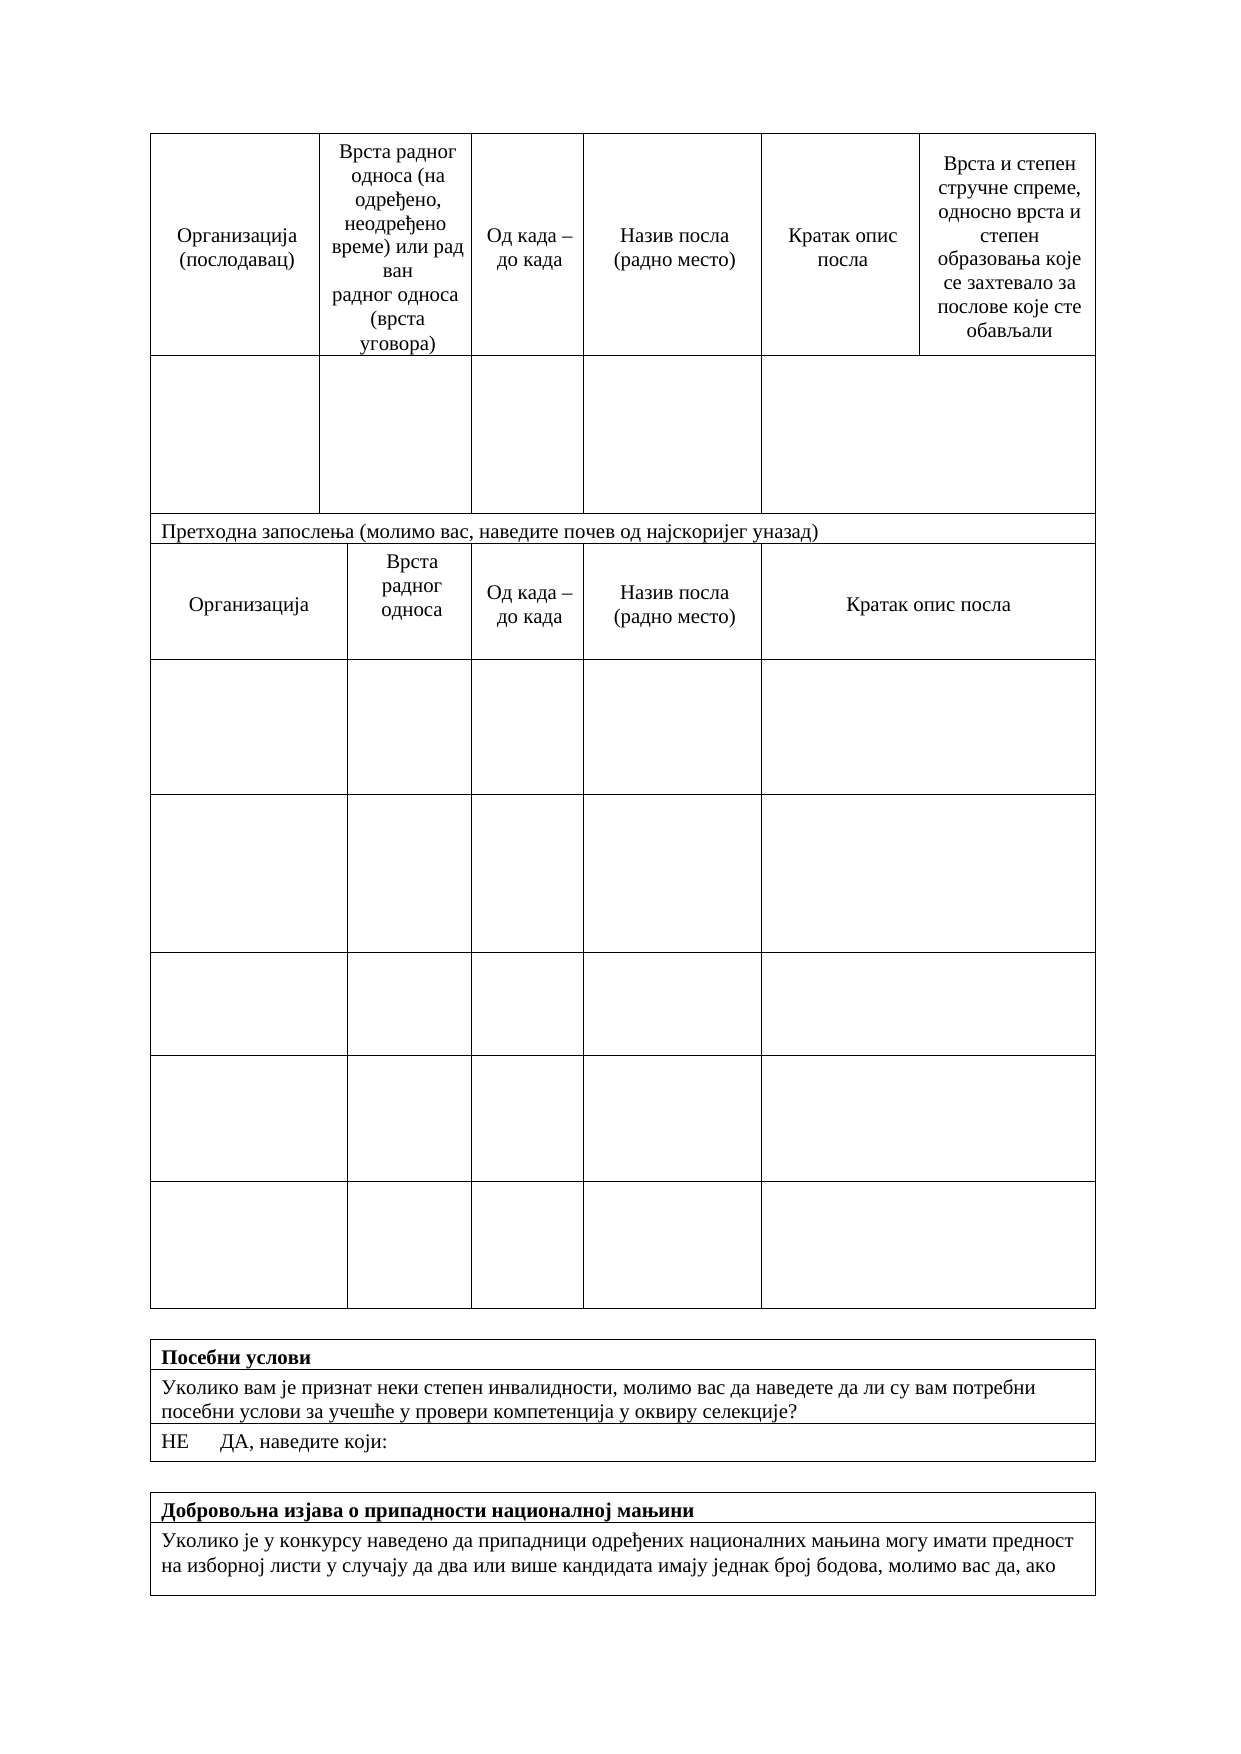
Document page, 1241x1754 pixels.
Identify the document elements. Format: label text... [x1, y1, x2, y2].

table_cell Назив посла (радно место) [584, 544, 761, 659]
table_cell [348, 1056, 471, 1181]
table_header Посебни услови [151, 1340, 1095, 1369]
table_cell [151, 953, 347, 1054]
table_cell [584, 795, 761, 952]
table_cell [151, 1182, 347, 1307]
table_cell [762, 953, 1095, 1054]
table_cell [320, 356, 471, 513]
table_cell [348, 795, 471, 952]
table_cell [762, 356, 1095, 513]
table_cell [762, 1056, 1095, 1181]
table_cell Од када – до када [472, 134, 583, 354]
table_cell Врста и степен стручне спреме, односно врста и степен образовања које се захтевало за послове које сте обављали [920, 134, 1095, 354]
table_cell [348, 953, 471, 1054]
table_cell [472, 660, 583, 794]
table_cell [151, 1523, 1095, 1595]
table_cell Од када – до када [472, 544, 583, 659]
table_cell [151, 795, 347, 952]
table_cell [472, 356, 583, 513]
table_cell Претходна запослења (молимо вас, наведите почев од најскоријег уназад) [151, 514, 1095, 543]
table_cell [348, 1182, 471, 1307]
table_cell [151, 356, 319, 513]
table_cell [472, 795, 583, 952]
table_cell [151, 1056, 347, 1181]
table_cell [762, 1182, 1095, 1307]
table_cell Врста радног односа (на одређено, неодређено време) или рад ван радног односа (врста уговора) [320, 134, 471, 354]
table_cell [584, 1182, 761, 1307]
table_cell [584, 660, 761, 794]
table_cell НЕ ДА, наведите који: [151, 1424, 1095, 1461]
table_cell Врста радног односа [348, 544, 471, 659]
table_cell [762, 660, 1095, 794]
table_cell Кратак опис посла [762, 544, 1095, 659]
table_cell [472, 1056, 583, 1181]
table_cell [584, 1056, 761, 1181]
table_header Добровољна изјава о припадности националној мањини [151, 1493, 1095, 1522]
table_cell [472, 1182, 583, 1307]
table_cell Уколико вам је признат неки степен инвалидности, молимо вас да наведете да ли су вам потребни посебни услови за учешће у провери компетенција у оквиру селекције? [151, 1370, 1095, 1423]
table_cell [584, 356, 761, 513]
table_cell [151, 660, 347, 794]
table_cell Назив посла (радно место) [584, 134, 761, 354]
table_cell [584, 953, 761, 1054]
table_cell [472, 953, 583, 1054]
table_cell Организација (послодавац) [151, 134, 319, 354]
table_cell Кратак опис посла [762, 134, 919, 354]
table_cell [348, 660, 471, 794]
table_cell Организација [151, 544, 347, 659]
table_cell [762, 795, 1095, 952]
